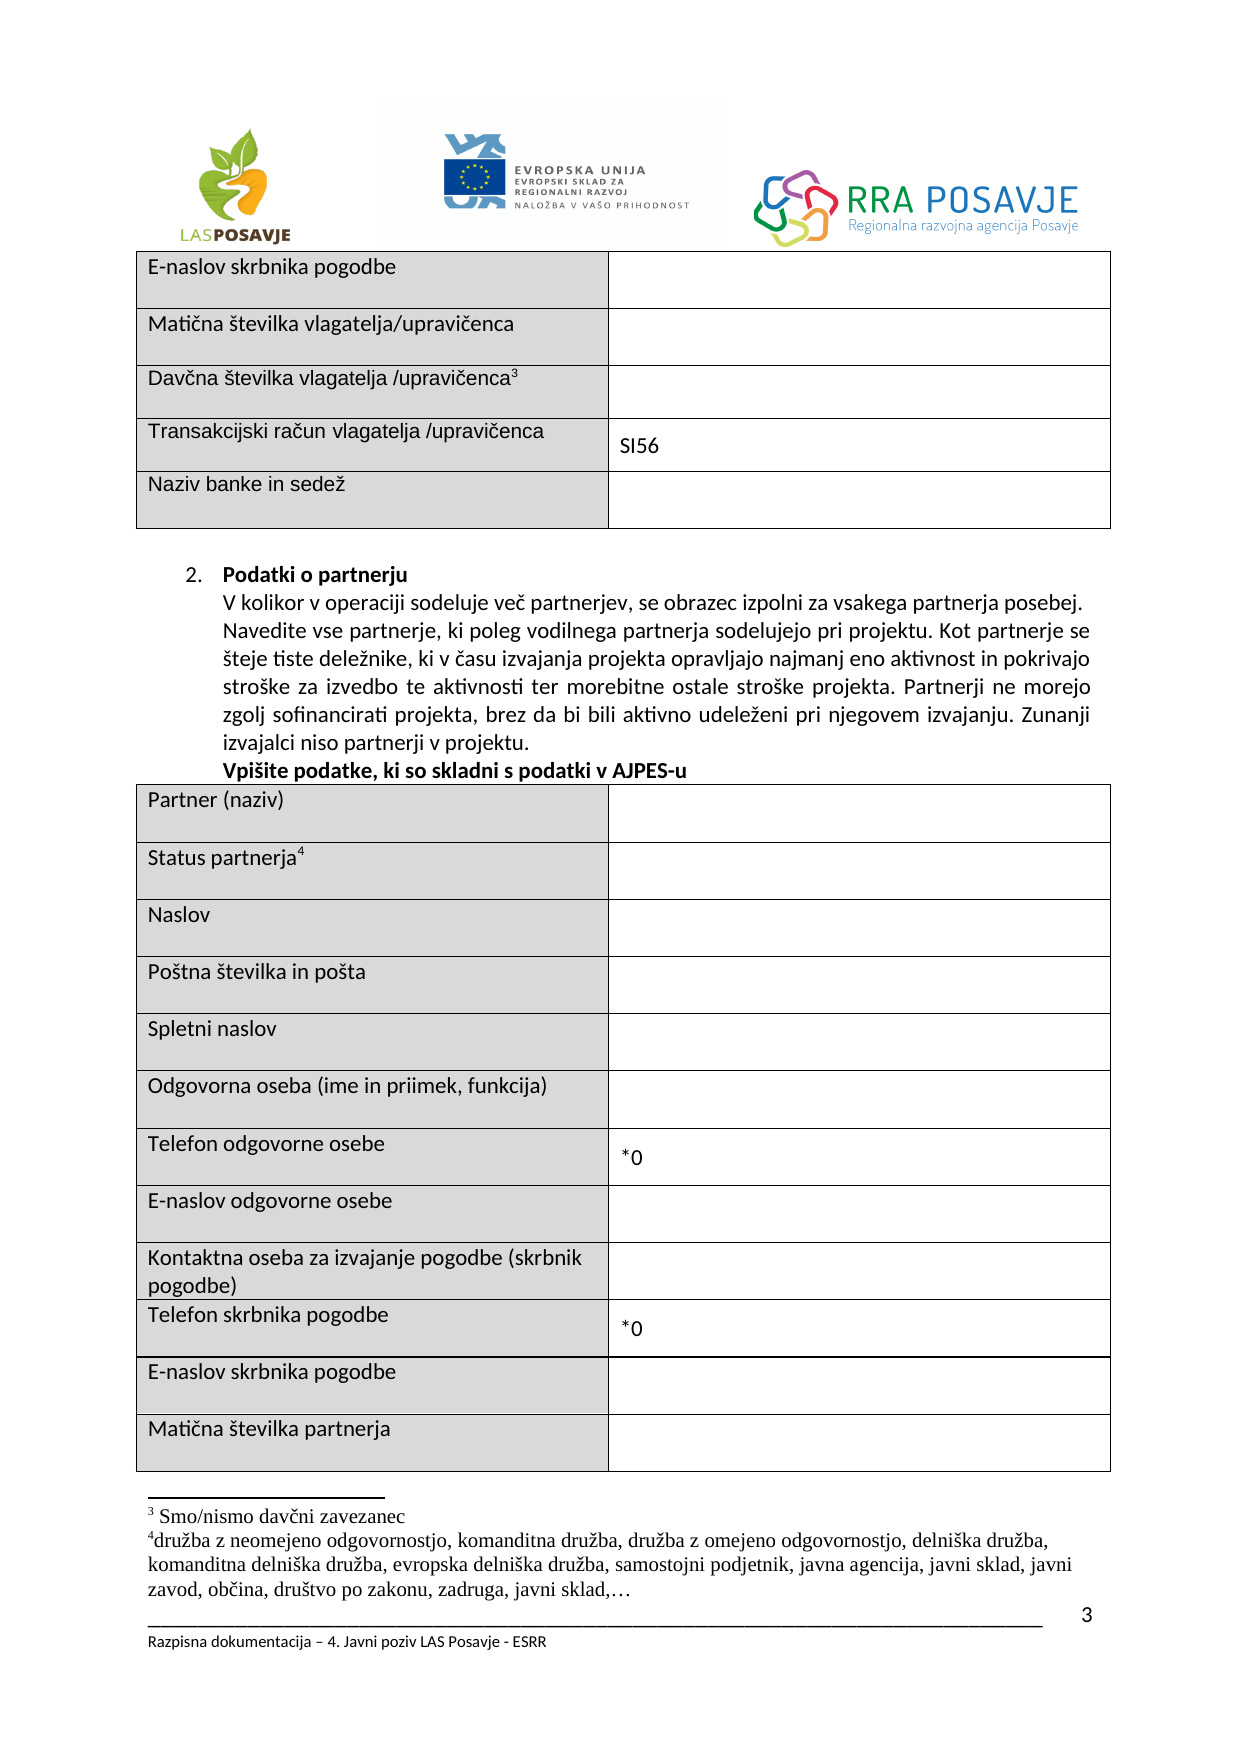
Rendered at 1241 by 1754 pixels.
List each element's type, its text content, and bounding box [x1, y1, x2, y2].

table_cell [609, 309, 1110, 365]
table_cell Naslov [137, 900, 608, 956]
table_cell [609, 1014, 1110, 1070]
table_cell [609, 472, 1110, 528]
picture [753, 170, 1078, 247]
table_cell E-naslov odgovorne osebe [137, 1186, 608, 1242]
table_cell Davčna številka vlagatelja /upravičenca [137, 366, 608, 418]
table_cell [609, 957, 1110, 1013]
table_cell Status partnerja [137, 843, 608, 899]
table_cell Spletni naslov [137, 1014, 608, 1070]
table_cell [609, 252, 1110, 308]
table_cell Kontaktna oseba za izvajanje pogodbe (skrbnik pogodbe) [137, 1243, 608, 1299]
table_cell *0 [609, 1300, 1110, 1356]
table_cell E-naslov skrbnika pogodbe [137, 252, 608, 308]
table_cell Naziv banke in sedež [137, 472, 608, 528]
table_cell [609, 1243, 1110, 1299]
table_header Partner (naziv) [137, 785, 608, 842]
table_cell [609, 1186, 1110, 1242]
table_cell Matična številka partnerja [137, 1415, 608, 1471]
table_cell [609, 843, 1110, 899]
table_cell Matična številka vlagatelja/upravičenca [137, 309, 608, 365]
list Navedite vse partnerje, ki poleg vodilnega partnerja sodelujejo pri projektu. Kot partnerje se šteje tiste deležnike, ki v času izvajanja projekta opravljajo najmanj eno aktivnost in pokrivajo stroške za izvedbo te aktivnosti ter morebitne ostale stroške projekta. Partnerji ne morejo zgolj sofinancirati projekta, brez da bi bili aktivno udeleženi pri njegovem izvajanju. Zunanji izvajalci niso partnerji v projektu. [223, 616, 1092, 756]
table_cell [609, 1071, 1110, 1128]
table_cell Telefon odgovorne osebe [137, 1129, 608, 1185]
table_header [609, 785, 1110, 842]
list V kolikor v operaciji sodeluje več partnerjev, se obrazec izpolni za vsakega partnerja posebej. [223, 588, 1092, 616]
table_cell SI56 [609, 419, 1110, 471]
table_cell Odgovorna oseba (ime in priimek, funkcija) [137, 1071, 608, 1128]
table_cell E-naslov skrbnika pogodbe [137, 1358, 608, 1413]
table_cell *0 [609, 1129, 1110, 1185]
table_cell Poštna številka in pošta [137, 957, 608, 1013]
table_cell [609, 366, 1110, 418]
picture [381, 102, 723, 247]
list Vpišite podatke, ki so skladni s podatki v AJPES-u [223, 756, 1092, 784]
table_cell [609, 1415, 1110, 1471]
list Podatki o partnerju [185, 560, 1092, 588]
table_cell [609, 1358, 1110, 1413]
table_cell Transakcijski račun vlagatelja /upravičenca [137, 419, 608, 471]
picture [164, 125, 307, 251]
table_cell Telefon skrbnika pogodbe [137, 1300, 608, 1356]
table_cell [609, 900, 1110, 956]
